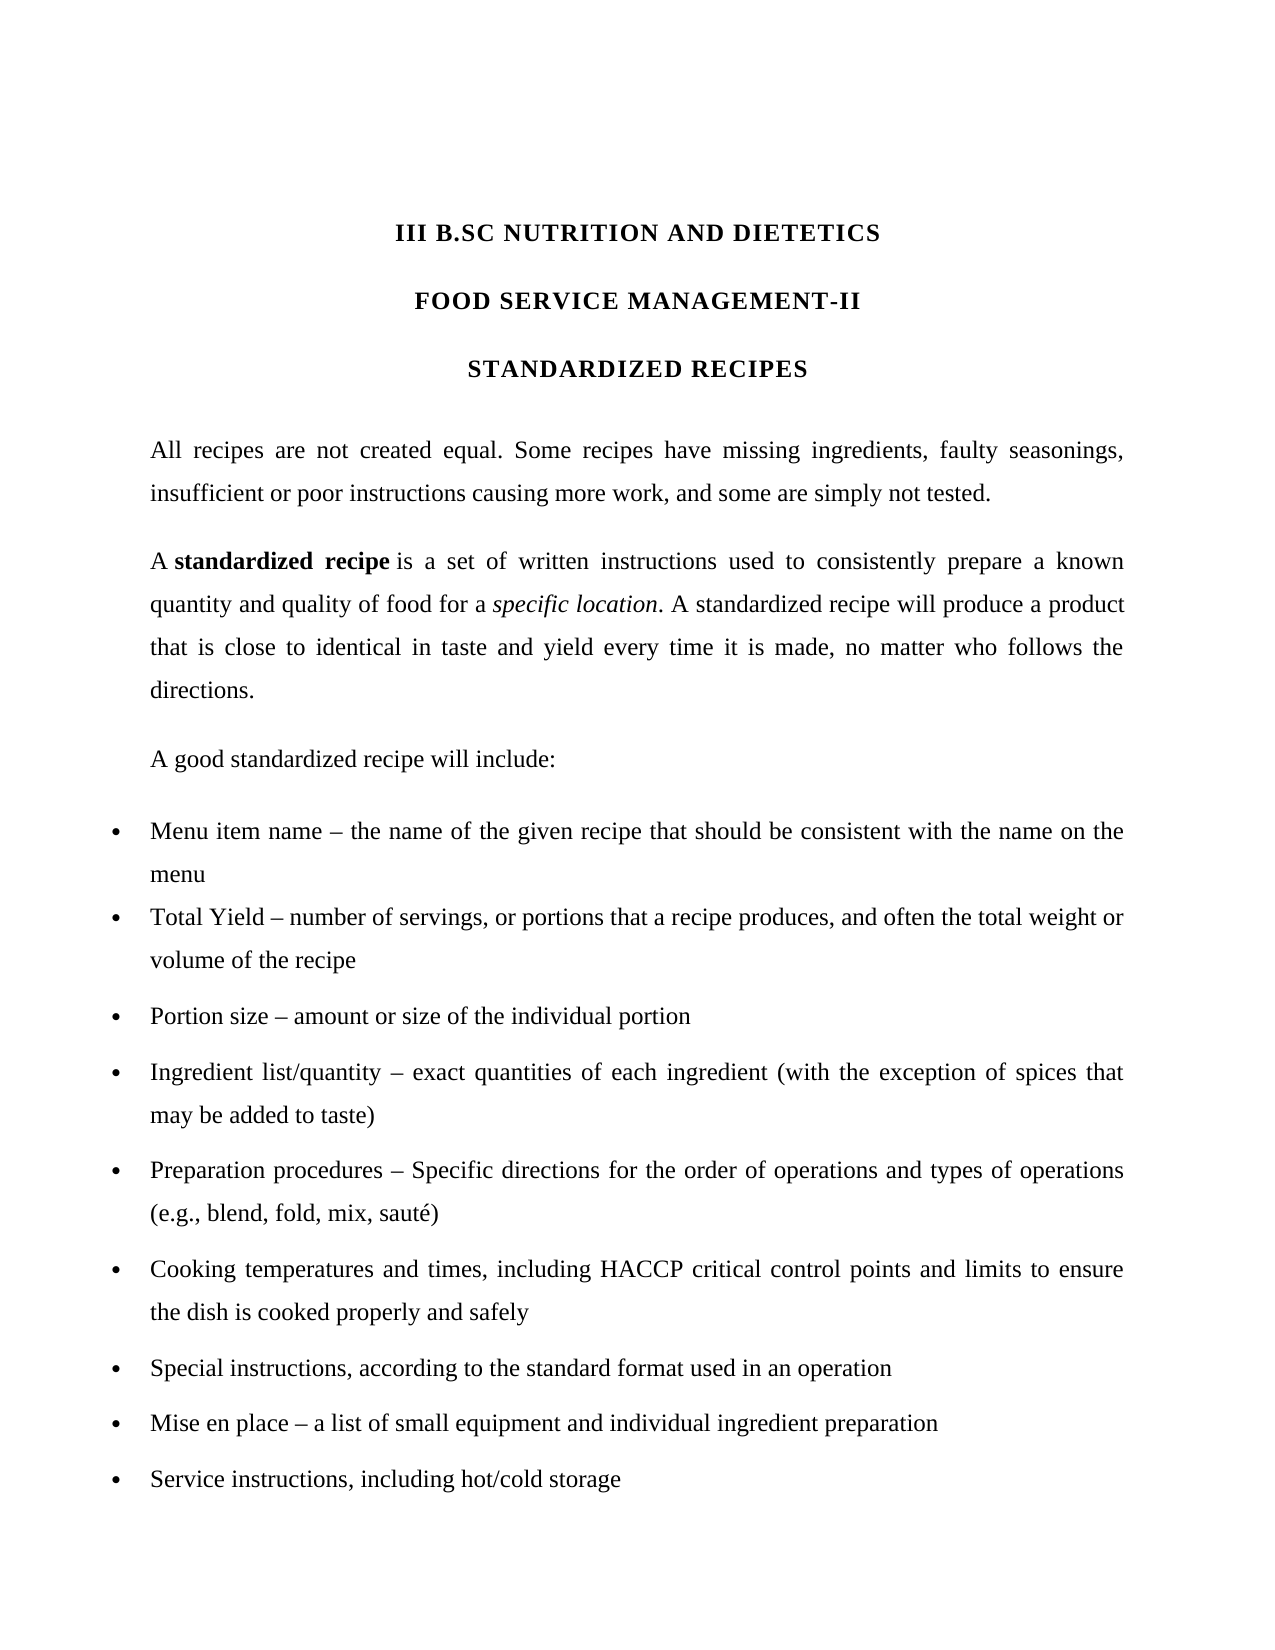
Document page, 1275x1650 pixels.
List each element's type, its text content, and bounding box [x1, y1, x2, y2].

text food service management-ii [150, 286, 1125, 315]
list Total Yield – number of servings, or portions that a recipe produces, and often the total weight or volume of the recipe [112, 902, 1125, 974]
list Service instructions, including hot/cold storage [112, 1464, 1125, 1493]
list Menu item name – the name of the given recipe that should be consistent with the name on the menu [112, 816, 1125, 888]
list Mise en place – a list of small equipment and individual ingredient preparation [112, 1408, 1125, 1437]
list Portion size – amount or size of the individual portion [112, 1001, 1125, 1030]
text All recipes are not created equal. Some recipes have missing ingredients, faulty seasonings, insufficient or poor instructions causing more work, and some are simply not tested. [150, 435, 1125, 507]
list Ingredient list/quantity – exact quantities of each ingredient (with the exception of spices that may be added to taste) [112, 1057, 1125, 1128]
text A standardized recipe is a set of written instructions used to consistently prepare a known quantity and quality of food for a specific location. A standardized recipe will produce a product that is close to identical in taste and yield every time it is made, no matter who follows the directions. [150, 546, 1125, 704]
list Preparation procedures – Specific directions for the order of operations and types of operations (e.g., blend, fold, mix, sauté) [112, 1155, 1125, 1227]
list Special instructions, according to the standard format used in an operation [112, 1353, 1125, 1382]
text iii b.sC nutrition and dietetics [150, 218, 1125, 247]
text STANDARDIZED RECIPES [150, 354, 1125, 383]
text A good standardized recipe will include: [150, 744, 1125, 772]
list Cooking temperatures and times, including HACCP critical control points and limits to ensure the dish is cooked properly and safely [112, 1254, 1125, 1326]
